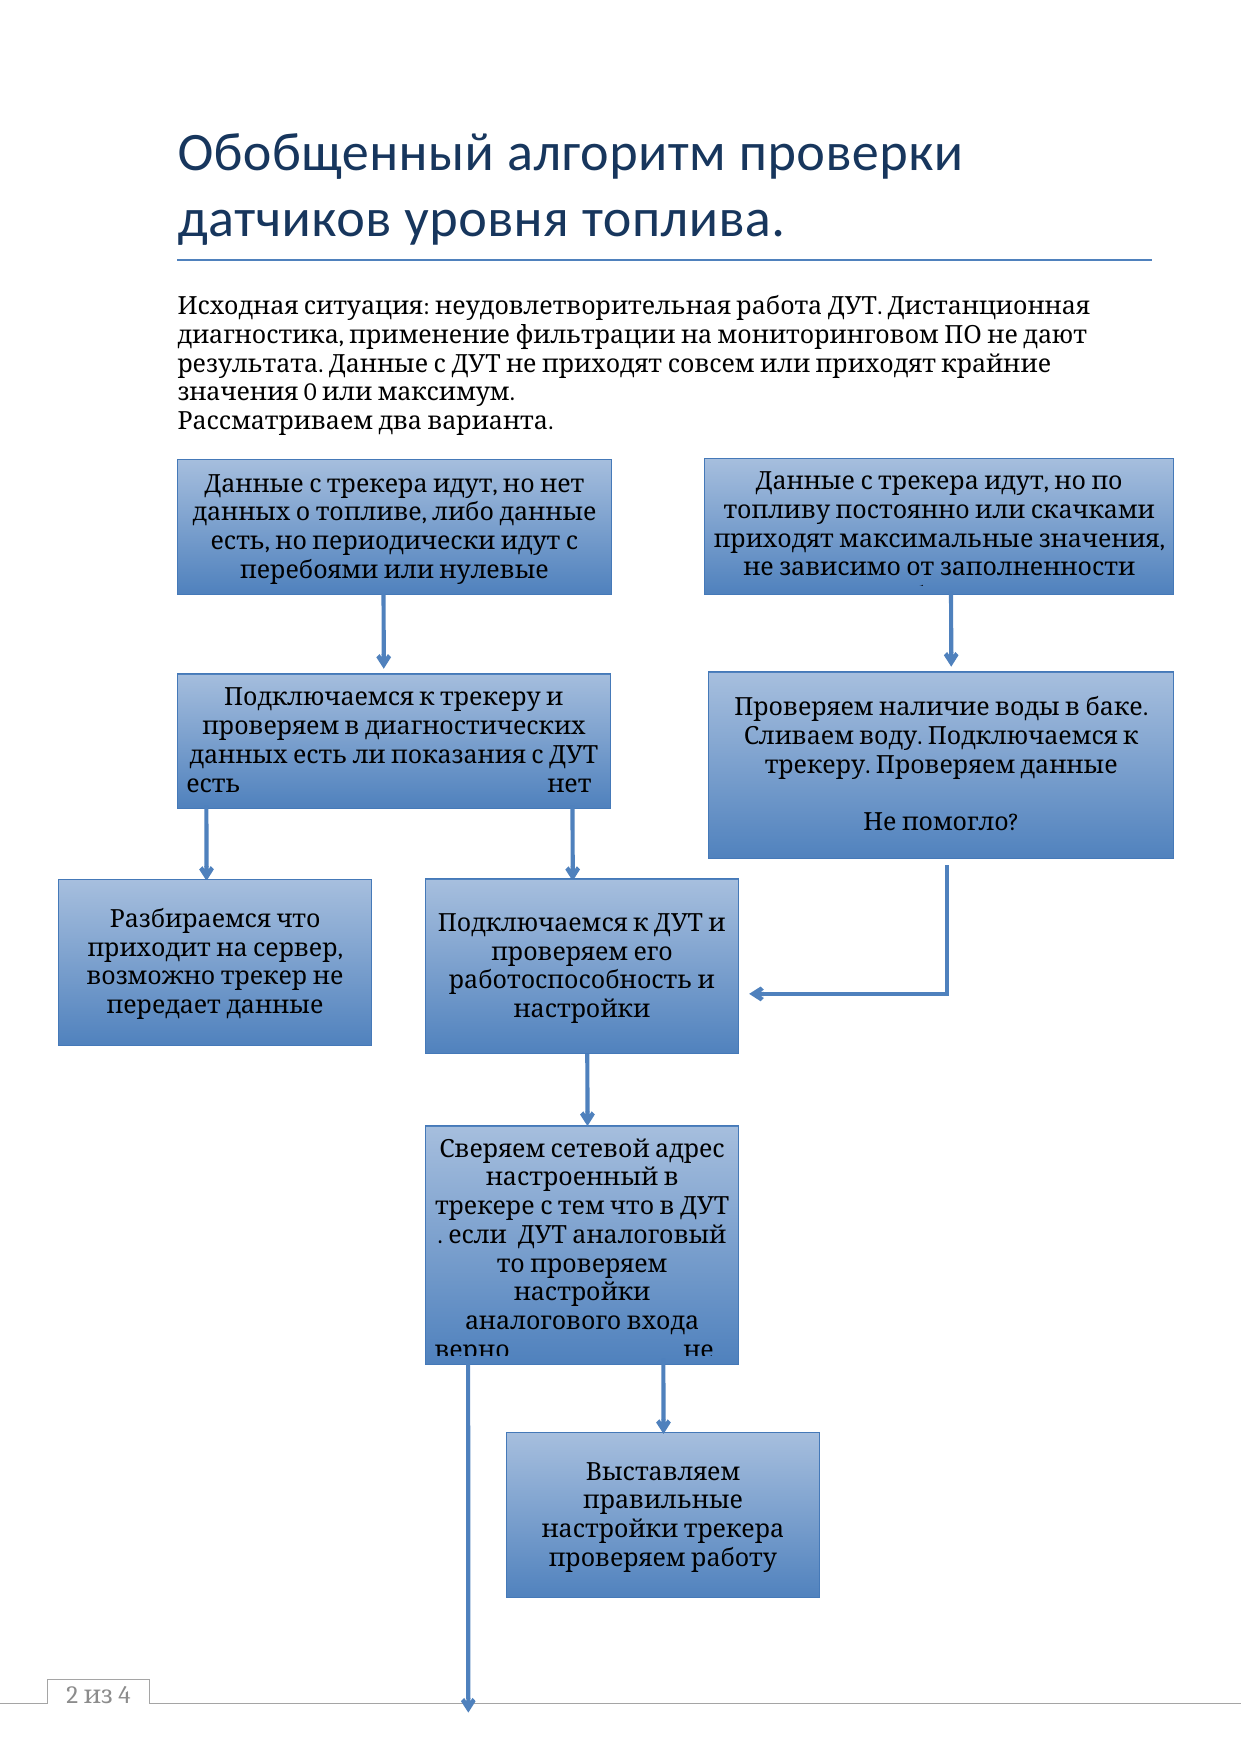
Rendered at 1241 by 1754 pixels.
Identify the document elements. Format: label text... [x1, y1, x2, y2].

title Обобщенный алгоритм проверки датчиков уровня топлива. [177, 118, 1152, 259]
text Рассматриваем два варианта. [177, 407, 1152, 436]
text Исходная ситуация: неудовлетворительная работа ДУТ. Дистанционная диагностика, применение фильтрации на мониторинговом ПО не дают результата. Данные с ДУТ не приходят совсем или приходят крайние значения 0 или максимум. [177, 292, 1152, 407]
